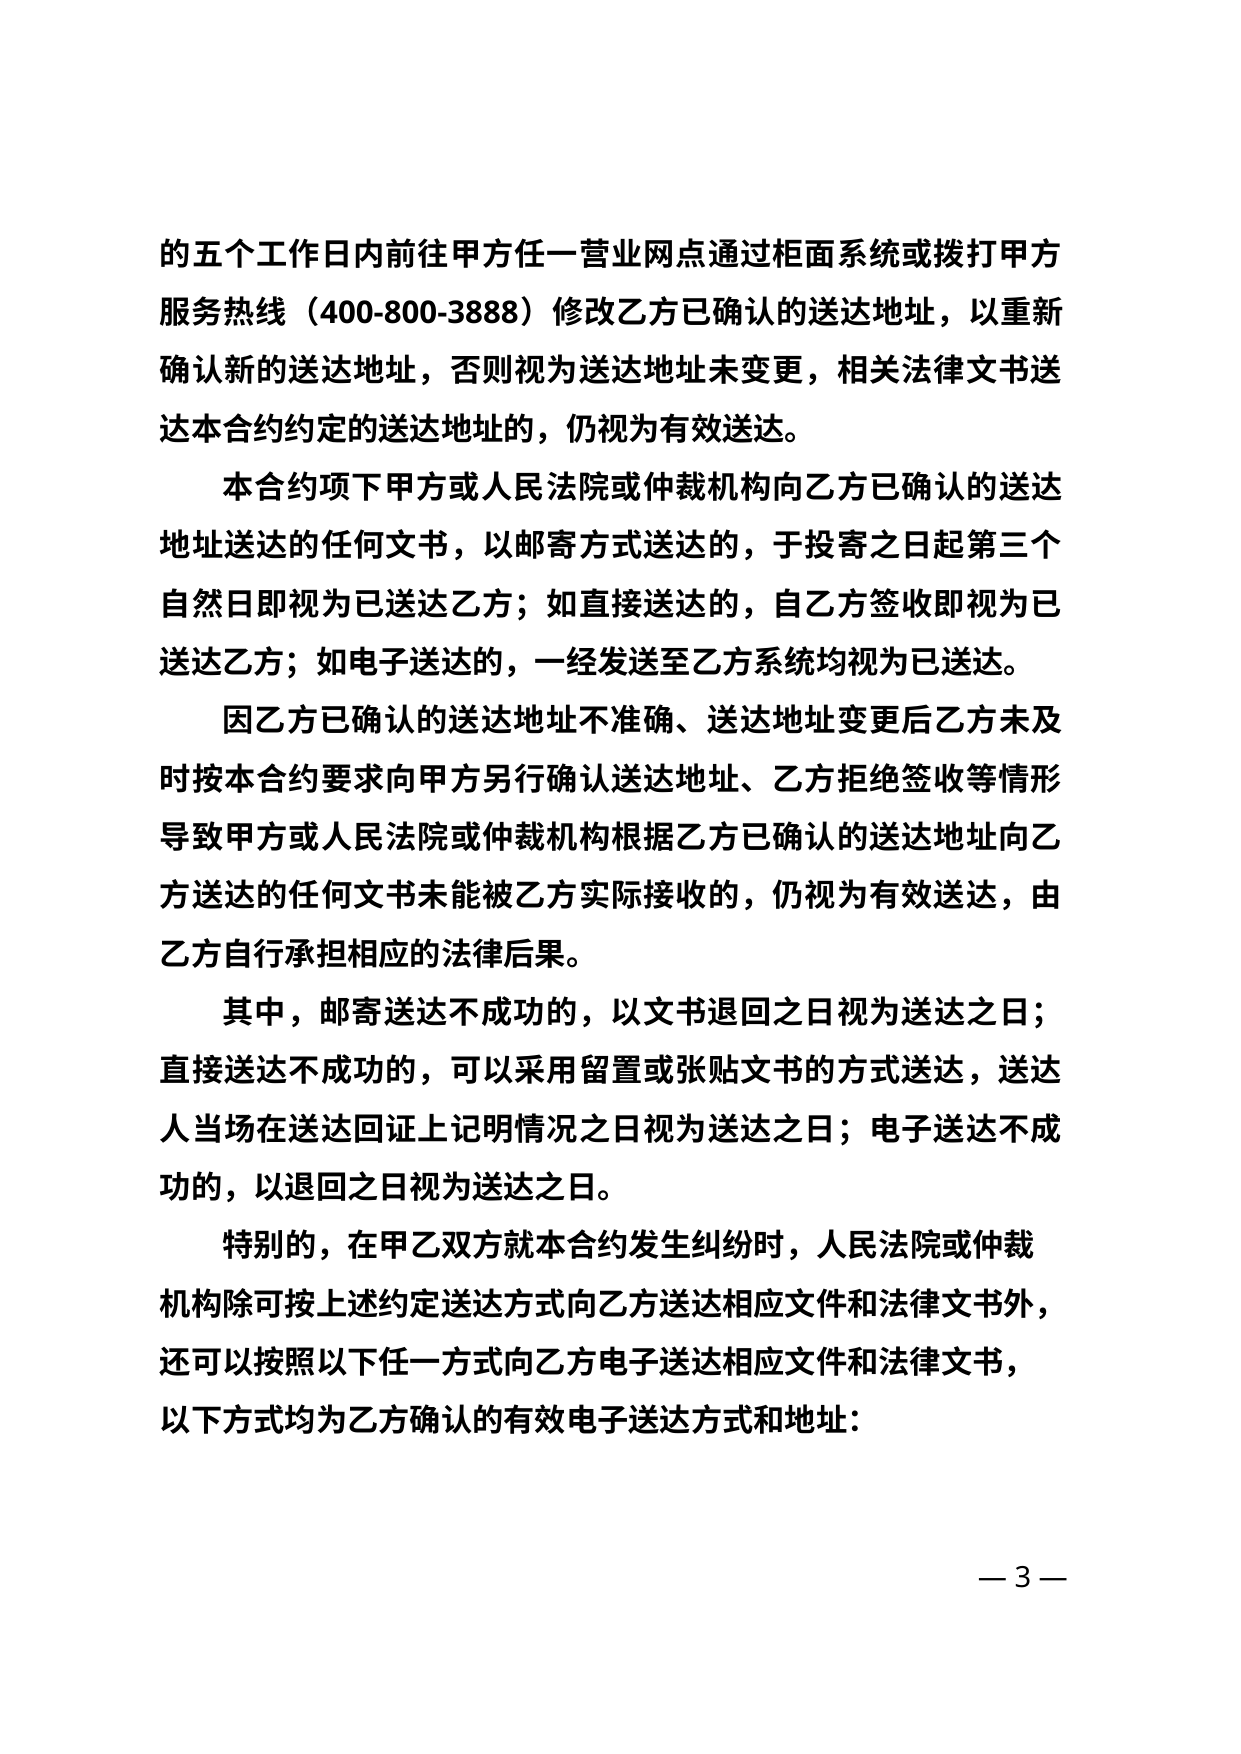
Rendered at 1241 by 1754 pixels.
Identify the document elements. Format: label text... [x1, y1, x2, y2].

text 因乙方已确认的送达地址不准确、送达地址变更后乙方未及时按本合约要求向甲方另行确认送达地址、乙方拒绝签收等情形，导致甲方或人民法院或仲裁机构根据乙方已确认的送达地址向乙方送达的任何文书未能被乙方实际接收的，仍视为有效送达，由乙方自行承担相应的法律后果。 [159, 685, 1065, 977]
text 本合约项下甲方或人民法院或仲裁机构向乙方已确认的送达地址送达的任何文书，以邮寄方式送达的，于投寄之日起第三个自然日即视为已送达乙方；如直接送达的，自乙方签收即视为已送达乙方；如电子送达的，一经发送至乙方系统均视为已送达。 [159, 452, 1065, 685]
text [159, 218, 1065, 452]
text 其中，邮寄送达不成功的，以文书退回之日视为送达之日；直接送达不成功的，可以采用留置或张贴文书的方式送达，送达人当场在送达回证上记明情况之日视为送达之日；电子送达不成功的，以退回之日视为送达之日。 [159, 977, 1065, 1210]
text 特别的，在甲乙双方就本合约发生纠纷时，人民法院或仲裁机构除可按上述约定送达方式向乙方送达相应文件和法律文书外，还可以按照以下任一方式向乙方电子送达相应文件和法律文书，以下方式均为乙方确认的有效电子送达方式和地址： [159, 1210, 1065, 1443]
